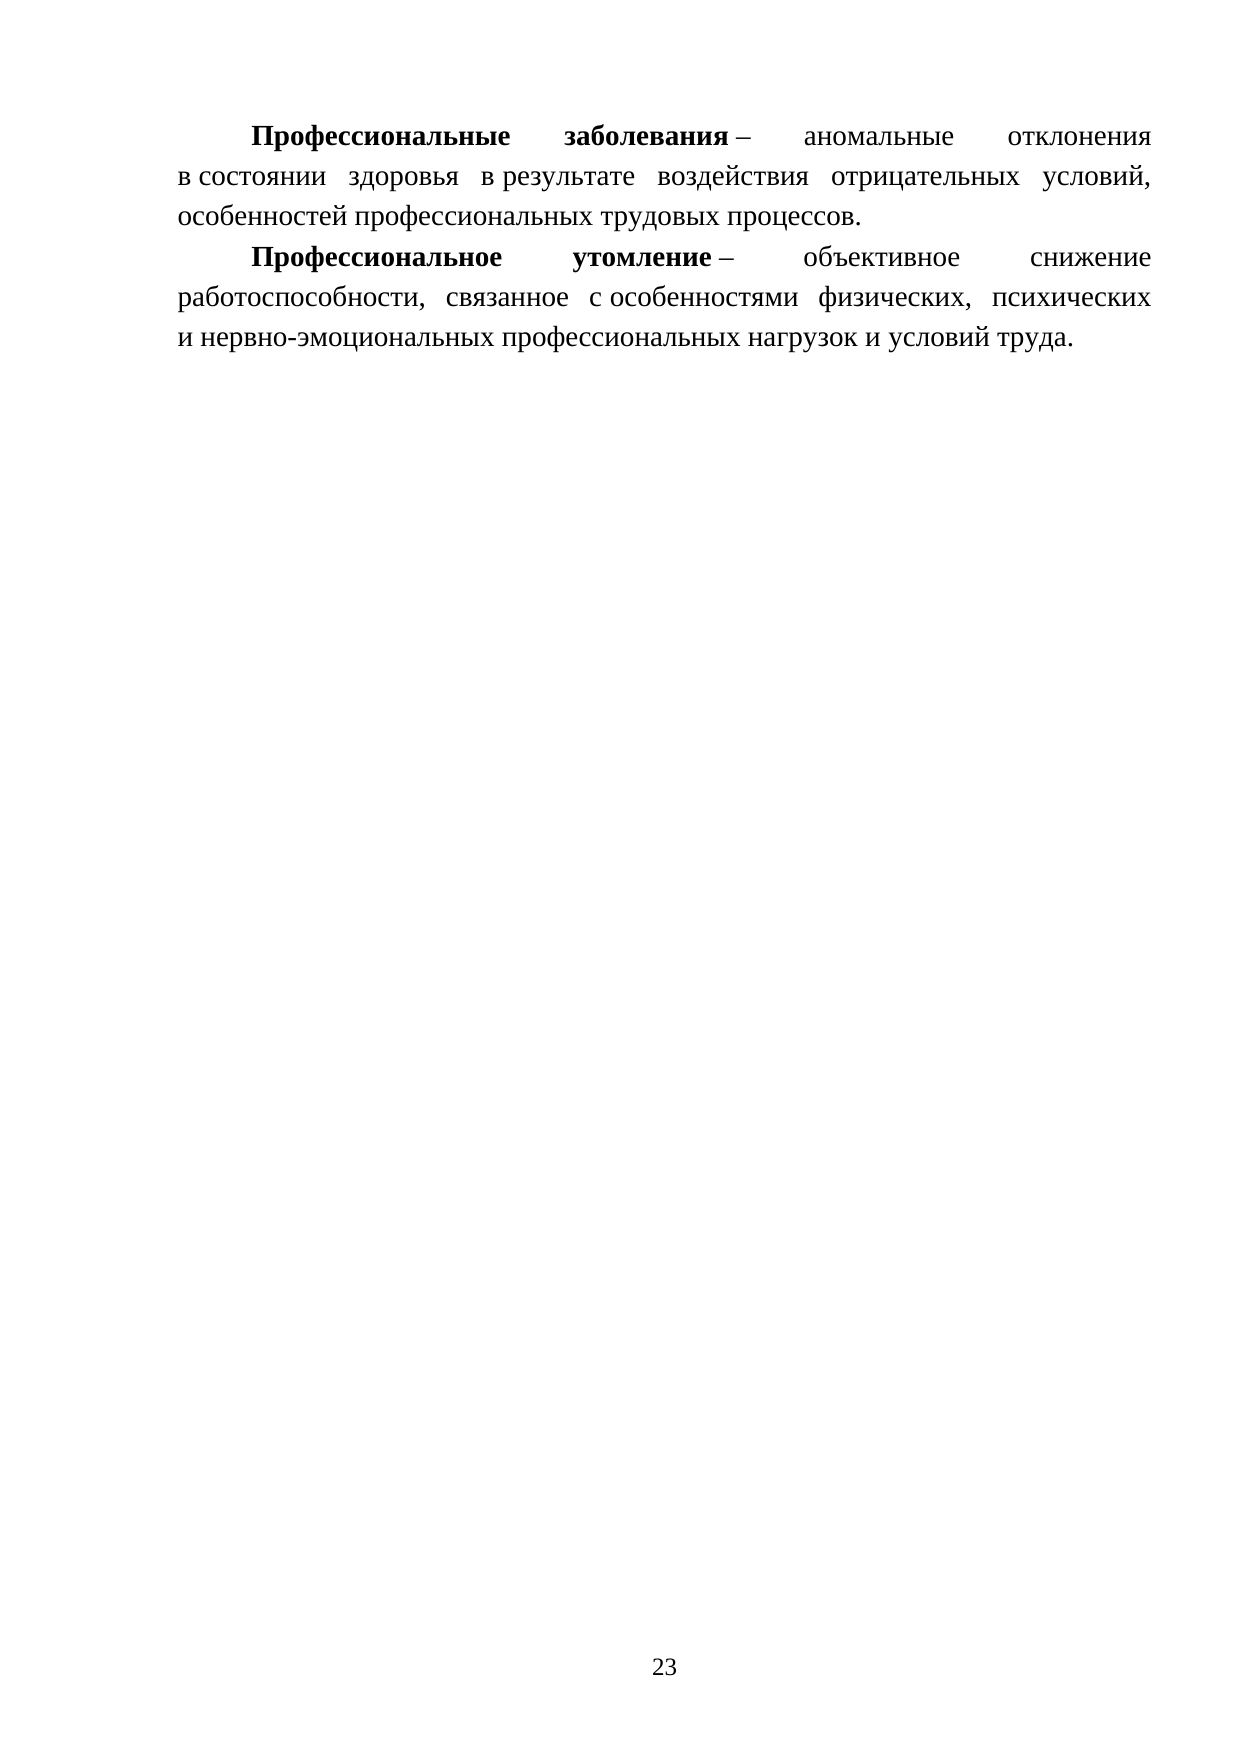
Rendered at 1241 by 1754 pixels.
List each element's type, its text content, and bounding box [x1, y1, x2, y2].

text Профессиональное утомление – объективное снижение работоспособности, связанное с особенностями физических, психических и нервно-эмоциональных профессиональных нагрузок и условий труда. [177, 239, 1152, 353]
text Профессиональные заболевания – аномальные отклонения в состоянии здоровья в результате воздействия отрицательных условий, особенностей профессиональных трудовых процессов. [177, 118, 1152, 232]
